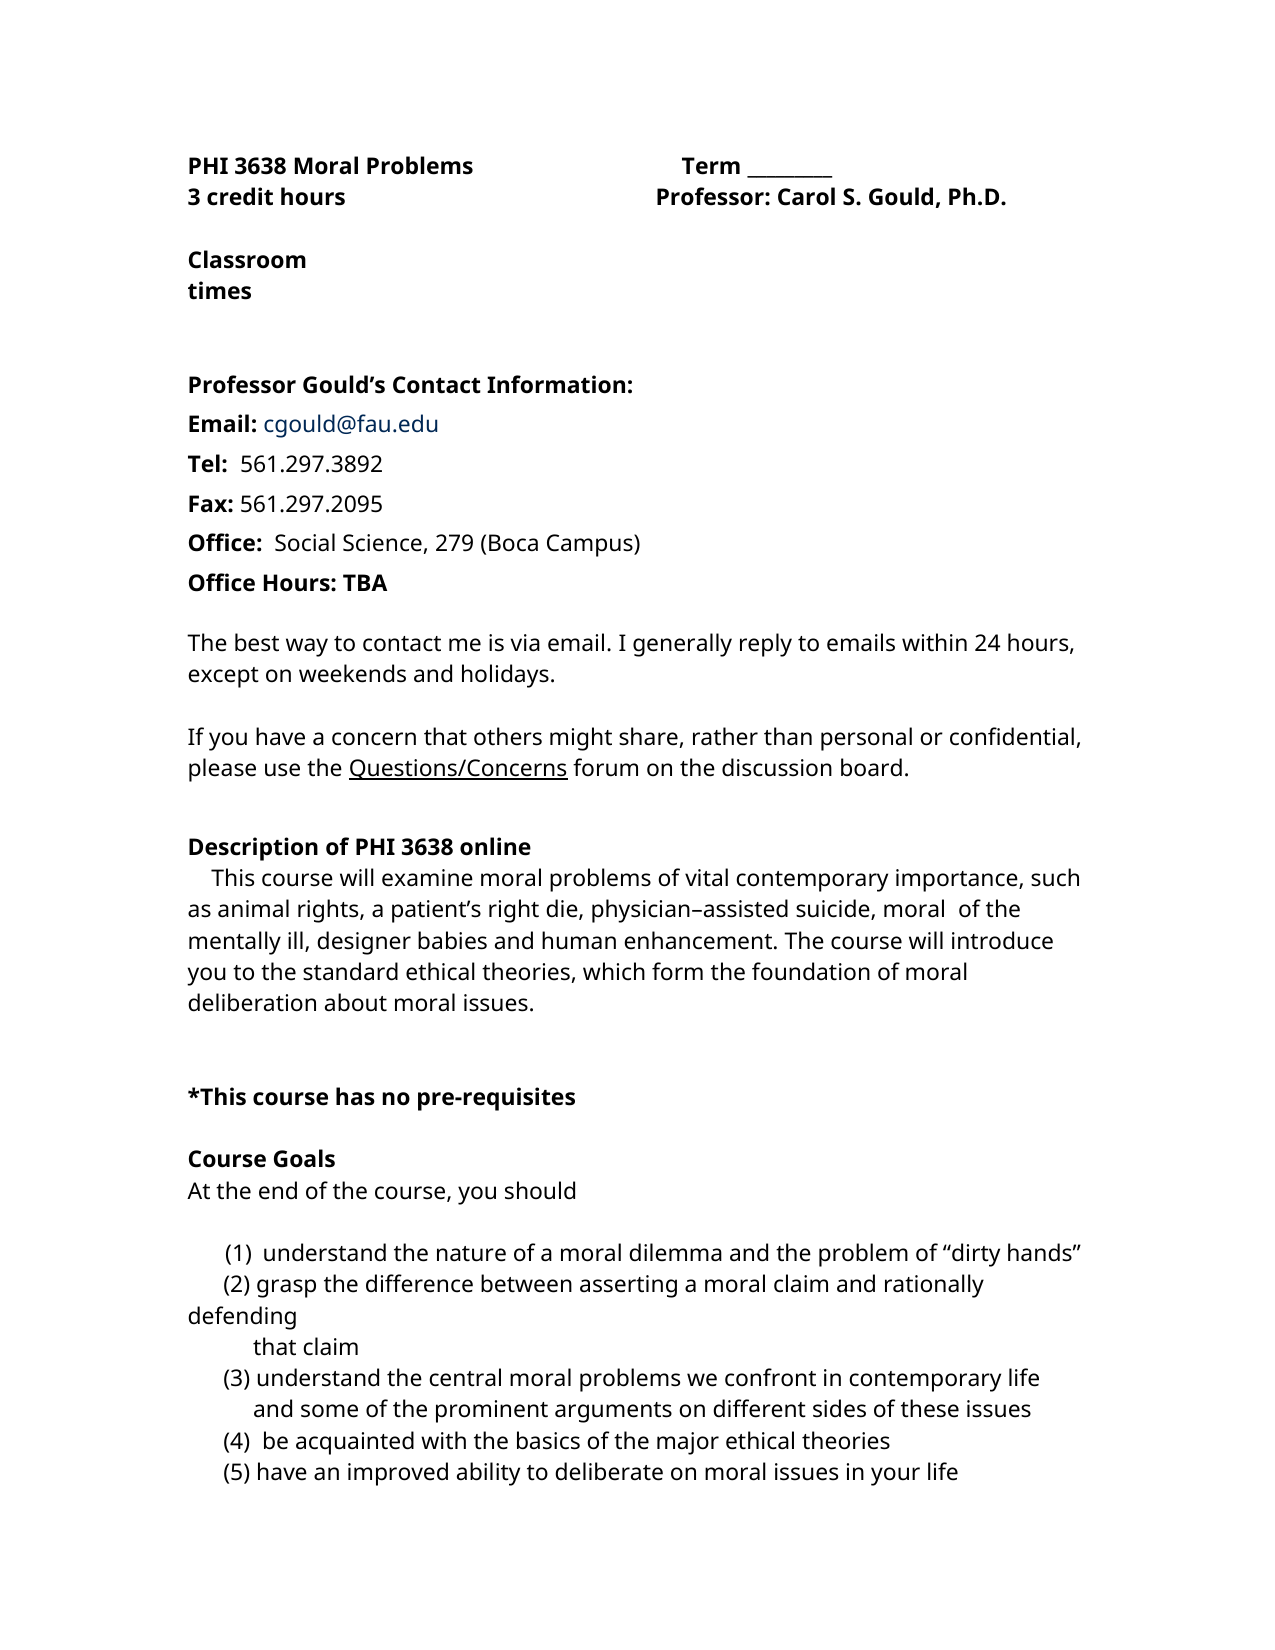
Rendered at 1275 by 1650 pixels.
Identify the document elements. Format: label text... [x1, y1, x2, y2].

text If you have a concern that others might share, rather than personal or confidential, please use the Questions/Concerns forum on the discussion board. [187, 720, 1087, 783]
text Course Goals [187, 1143, 1087, 1174]
text *This course has no pre-requisites [187, 1081, 1087, 1112]
text Fax: 561.297.2095 [187, 487, 1087, 519]
text Office: Social Science, 279 (Boca Campus) [187, 527, 1087, 558]
text PHI 3638 Moral Problems Term _________ [187, 150, 1087, 181]
text Description of PHI 3638 online [187, 831, 1087, 862]
text (5) have an improved ability to deliberate on moral issues in your life [187, 1456, 1087, 1487]
text that claim [187, 1331, 1087, 1362]
text Tel: 561.297.3892 [187, 448, 1087, 479]
text Classroom [187, 244, 1087, 275]
text times [187, 275, 1087, 306]
text (4) be acquainted with the basics of the major ethical theories [187, 1424, 1087, 1456]
text Office Hours: TBA [187, 567, 1087, 598]
text and some of the prominent arguments on different sides of these issues [187, 1393, 1087, 1424]
text The best way to contact me is via email. I generally reply to emails within 24 hours, except on weekends and holidays. [187, 627, 1087, 689]
text At the end of the course, you should [187, 1174, 1087, 1206]
text (2) grasp the difference between asserting a moral claim and rationally defending [187, 1268, 1087, 1331]
list understand the nature of a moral dilemma and the problem of “dirty hands” [225, 1237, 1087, 1268]
text Email: cgould@fau.edu [187, 408, 1087, 439]
text Professor Gould’s Contact Information: [187, 369, 1087, 400]
text (3) understand the central moral problems we confront in contemporary life [187, 1362, 1087, 1393]
text This course will examine moral problems of vital contemporary importance, such as animal rights, a patient’s right die, physician–assisted suicide, moral of the mentally ill, designer babies and human enhancement. The course will introduce you to the standard ethical theories, which form the foundation of moral deliberation about moral issues. [187, 862, 1087, 1018]
text 3 credit hours Professor: Carol S. Gould, Ph.D. [187, 181, 1087, 212]
